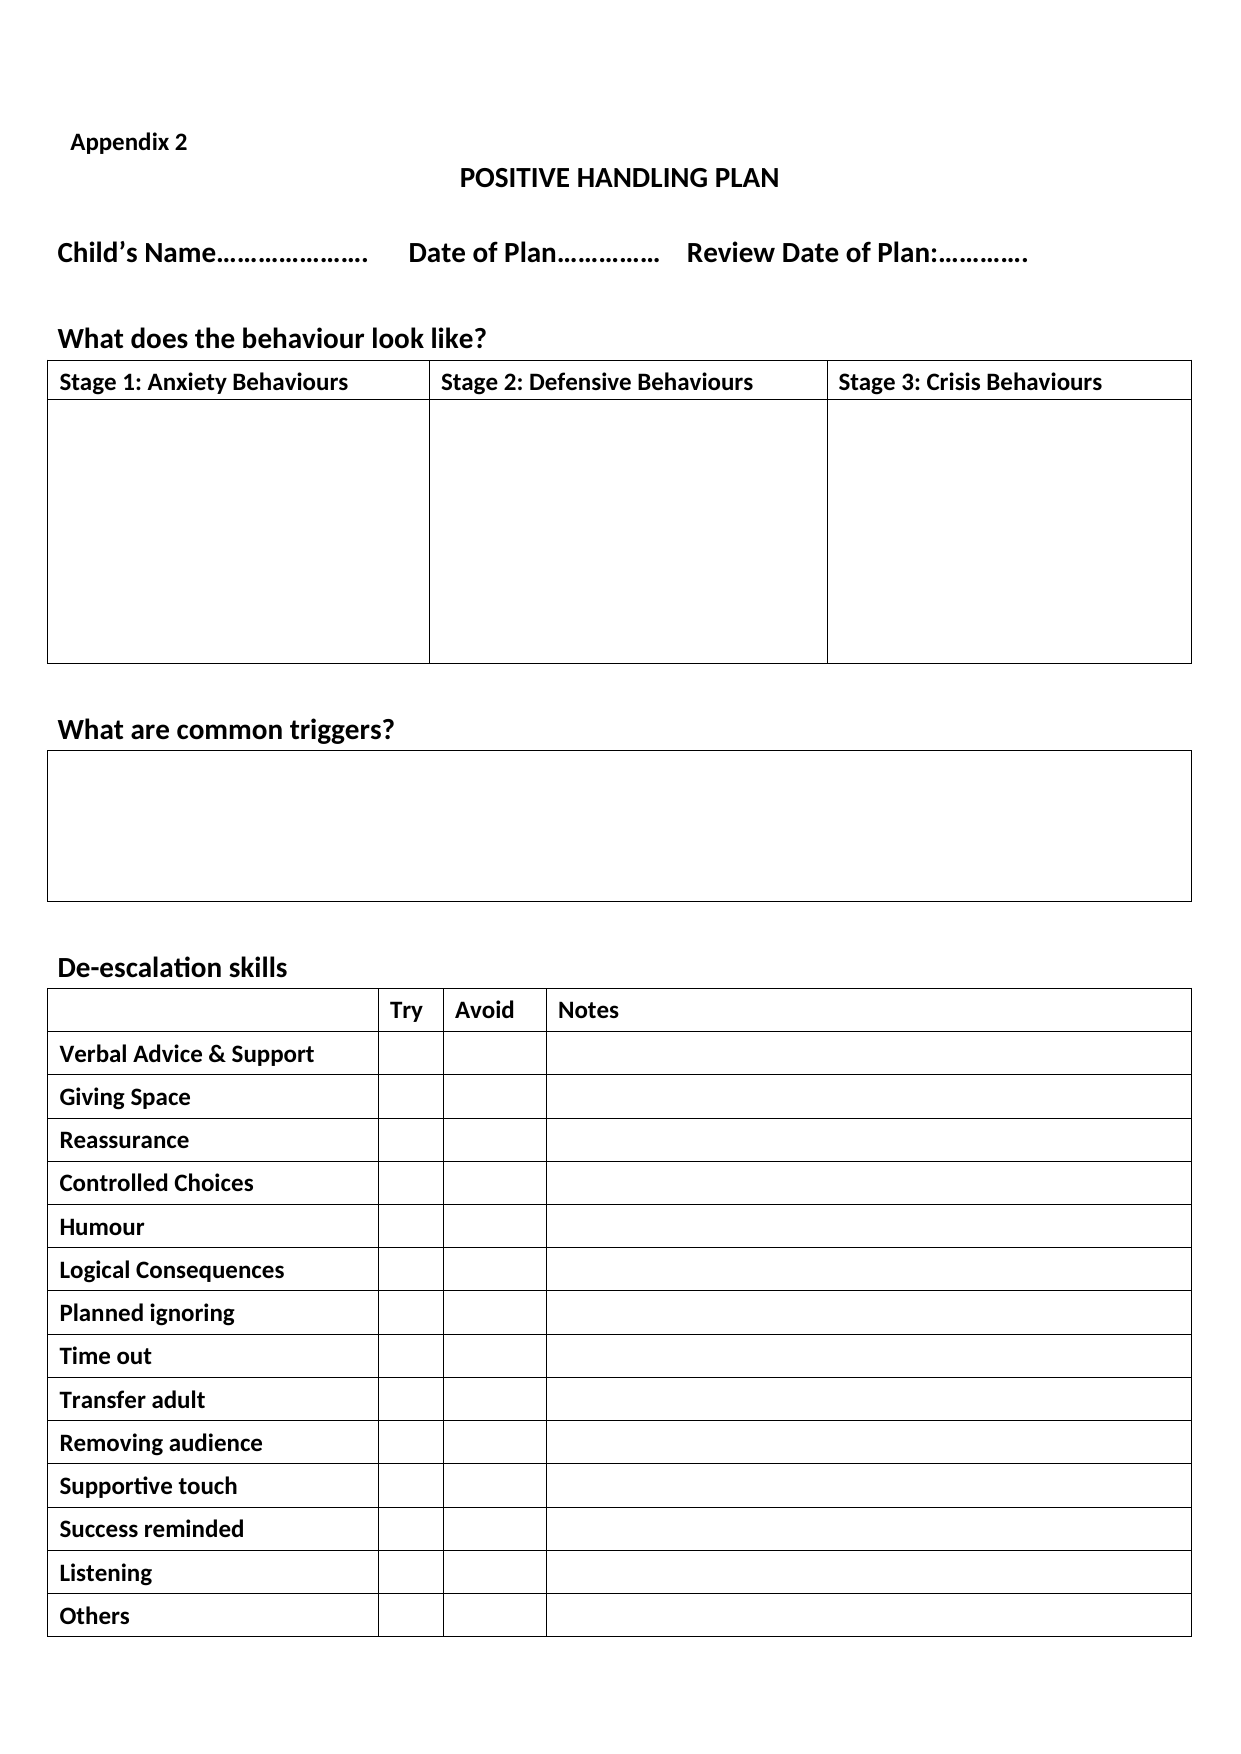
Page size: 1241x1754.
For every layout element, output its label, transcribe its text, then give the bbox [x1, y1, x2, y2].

table_cell [547, 1205, 1191, 1247]
table_cell [379, 1508, 443, 1550]
table_cell Success reminded [48, 1508, 378, 1550]
table_cell [430, 400, 827, 663]
table_cell [379, 1162, 443, 1204]
table_header [48, 989, 378, 1031]
table_cell Time out [48, 1335, 378, 1377]
table_cell [379, 1335, 443, 1377]
table_header Stage 1: Anxiety Behaviours [48, 361, 429, 399]
table_cell Reassurance [48, 1119, 378, 1161]
table_header Avoid [444, 989, 546, 1031]
table_cell [547, 1335, 1191, 1377]
table_cell Giving Space [48, 1075, 378, 1117]
table_cell [379, 1551, 443, 1593]
table_cell [379, 1378, 443, 1420]
table_cell [379, 1075, 443, 1117]
table_cell [444, 1464, 546, 1507]
table_cell Removing audience [48, 1421, 378, 1463]
text Appendix 2 [59, 126, 1179, 157]
table_header Notes [547, 989, 1191, 1031]
table_cell [547, 1551, 1191, 1593]
table_header Stage 3: Crisis Behaviours [828, 361, 1191, 399]
table_cell [379, 1119, 443, 1161]
table_cell Planned ignoring [48, 1291, 378, 1334]
table_cell Transfer adult [48, 1378, 378, 1420]
table_cell [547, 1291, 1191, 1334]
table_cell [547, 1378, 1191, 1420]
table_cell [444, 1032, 546, 1074]
table_cell Controlled Choices [48, 1162, 378, 1204]
table_cell Listening [48, 1551, 378, 1593]
table_cell [379, 1464, 443, 1507]
table_cell [444, 1335, 546, 1377]
table_cell [379, 1594, 443, 1636]
subtitle De-escalation skills [57, 949, 1179, 984]
table_cell [379, 1291, 443, 1334]
table_cell Verbal Advice & Support [48, 1032, 378, 1074]
table_cell [379, 1205, 443, 1247]
table_cell [379, 1421, 443, 1463]
table_cell [444, 1248, 546, 1290]
table_cell [444, 1075, 546, 1117]
text What are common triggers? [57, 711, 1179, 747]
table_cell [547, 1162, 1191, 1204]
table_cell [444, 1205, 546, 1247]
text Child’s Name…………………. Date of Plan…………… Review Date of Plan:…………. [57, 234, 1179, 270]
text What does the behaviour look like? [57, 320, 1179, 356]
table_cell [444, 1291, 546, 1334]
table_cell [444, 1551, 546, 1593]
table_cell Logical Consequences [48, 1248, 378, 1290]
table_header [48, 751, 1191, 901]
table_cell [444, 1594, 546, 1636]
table_cell [547, 1075, 1191, 1117]
table_cell [547, 1119, 1191, 1161]
table_cell [547, 1508, 1191, 1550]
table_cell [379, 1248, 443, 1290]
table_cell [444, 1119, 546, 1161]
table_cell [444, 1162, 546, 1204]
table_cell [547, 1421, 1191, 1463]
table_cell [444, 1378, 546, 1420]
table_cell [444, 1508, 546, 1550]
table_cell [828, 400, 1191, 663]
table_cell Others [48, 1594, 378, 1636]
table_cell [444, 1421, 546, 1463]
table_cell [547, 1032, 1191, 1074]
table_cell Humour [48, 1205, 378, 1247]
table_header Stage 2: Defensive Behaviours [430, 361, 827, 399]
table_cell [547, 1594, 1191, 1636]
table_cell [547, 1464, 1191, 1507]
subtitle POSITIVE HANDLING PLAN [60, 159, 1179, 195]
table_cell [379, 1032, 443, 1074]
table_cell Supportive touch [48, 1464, 378, 1507]
table_cell [48, 400, 429, 663]
table_header Try [379, 989, 443, 1031]
table_cell [547, 1248, 1191, 1290]
